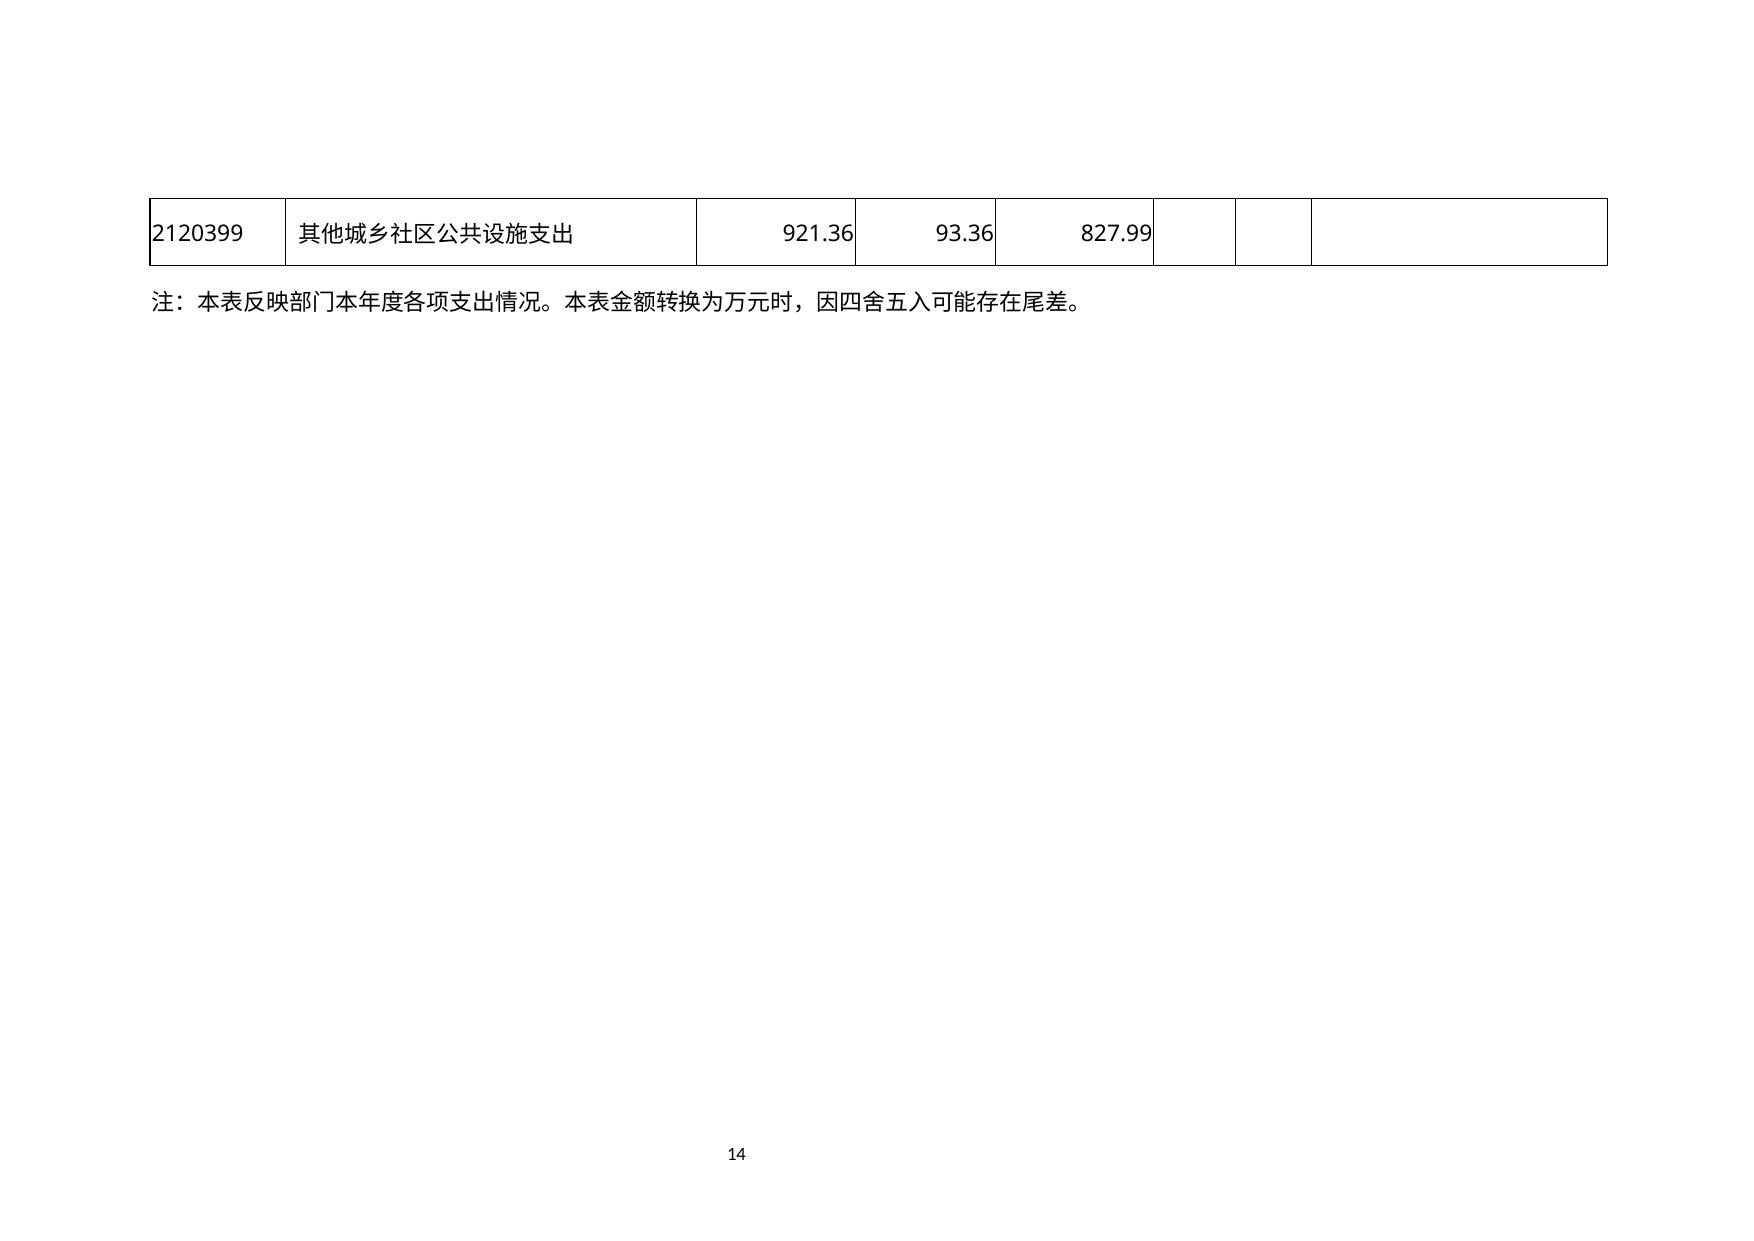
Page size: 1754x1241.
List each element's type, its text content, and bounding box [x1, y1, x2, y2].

table_cell 827.99 [996, 199, 1153, 265]
table_cell 921.36 [697, 199, 855, 265]
table_cell 其他城乡社区公共设施支出 [286, 199, 696, 265]
table_cell 2120399 [151, 199, 285, 265]
table_cell [1236, 199, 1311, 265]
table_cell [1154, 199, 1235, 265]
table_cell 93.36 [856, 199, 995, 265]
table_cell [1312, 199, 1607, 265]
table_cell 注：本表反映部门本年度各项支出情况。本表金额转换为万元时，因四舍五入可能存在尾差。 [150, 266, 1607, 333]
